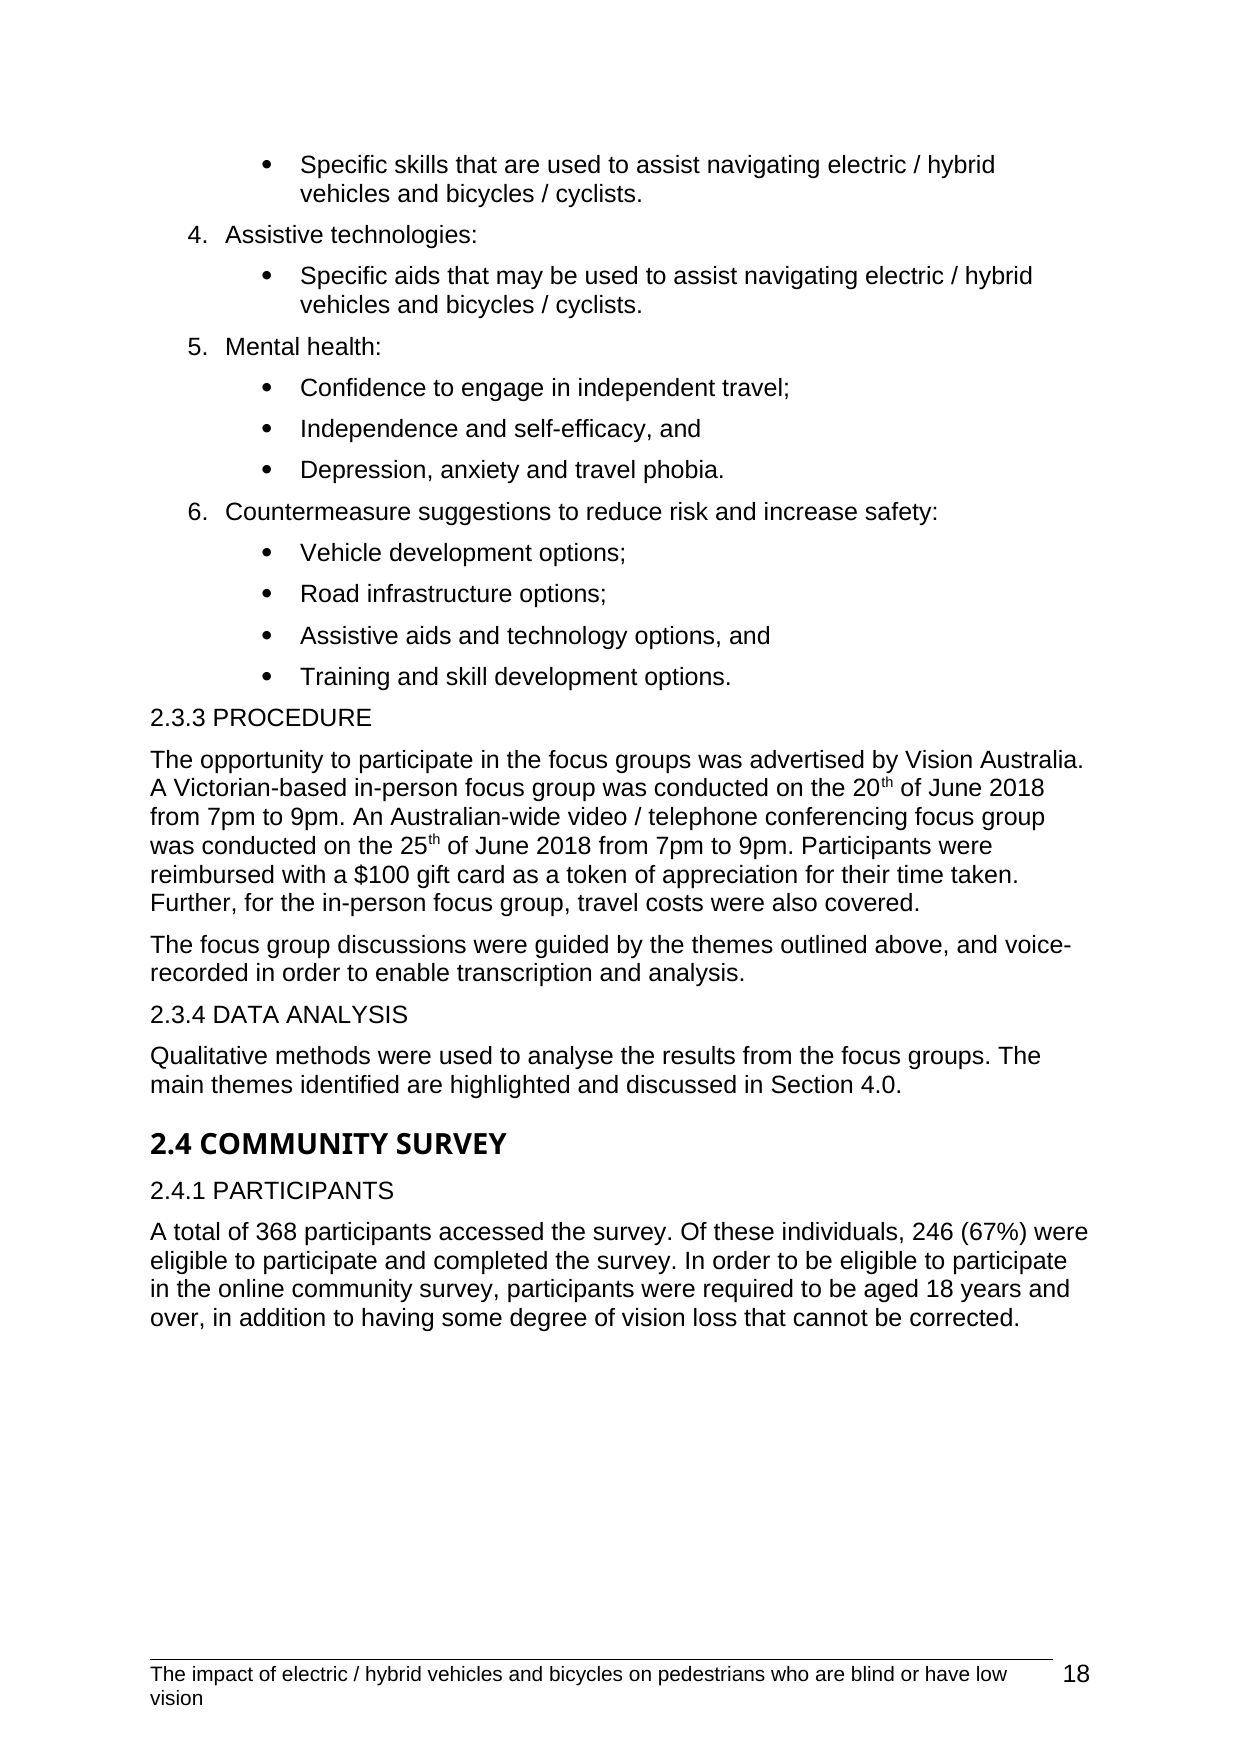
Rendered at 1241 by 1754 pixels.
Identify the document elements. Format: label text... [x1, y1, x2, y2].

list Confidence to engage in independent travel; [262, 373, 1090, 402]
subtitle 2.3.3 PROCEDURE [150, 703, 1090, 732]
list Countermeasure suggestions to reduce risk and increase safety: [187, 497, 1090, 526]
list Vehicle development options; [262, 538, 1090, 567]
list Mental health: [187, 331, 1090, 360]
text Qualitative methods were used to analyse the results from the focus groups. The main themes identified are highlighted and discussed in Section 4.0. [150, 1041, 1090, 1098]
list Road infrastructure options; [262, 579, 1090, 608]
list Specific skills that are used to assist navigating electric / hybrid vehicles and bicycles / cyclists. [262, 150, 1090, 208]
list Assistive technologies: [187, 220, 1090, 249]
subtitle 2.4.1 PARTICIPANTS [150, 1176, 1090, 1204]
list Assistive aids and technology options, and [262, 621, 1090, 649]
subtitle 2.3.4 DATA ANALYSIS [150, 1000, 1090, 1028]
text The opportunity to participate in the focus groups was advertised by Vision Australia. A Victorian-based in-person focus group was conducted on the 20th of June 2018 from 7pm to 9pm. An Australian-wide video / telephone conferencing focus group was conducted on the 25th of June 2018 from 7pm to 9pm. Participants were reimbursed with a $100 gift card as a token of appreciation for their time taken. Further, for the in-person focus group, travel costs were also covered. [150, 745, 1090, 917]
text A total of 368 participants accessed the survey. Of these individuals, 246 (67%) were eligible to participate and completed the survey. In order to be eligible to participate in the online community survey, participants were required to be aged 18 years and over, in addition to having some degree of vision loss that cannot be corrected. [150, 1217, 1090, 1332]
text The focus group discussions were guided by the themes outlined above, and voice-recorded in order to enable transcription and analysis. [150, 930, 1090, 987]
list Training and skill development options. [262, 662, 1090, 691]
list Independence and self-efficacy, and [262, 414, 1090, 443]
list Specific aids that may be used to assist navigating electric / hybrid vehicles and bicycles / cyclists. [262, 261, 1090, 319]
list Depression, anxiety and travel phobia. [262, 455, 1090, 484]
subtitle 2.4 COMMUNITY SURVEY [150, 1123, 1090, 1163]
